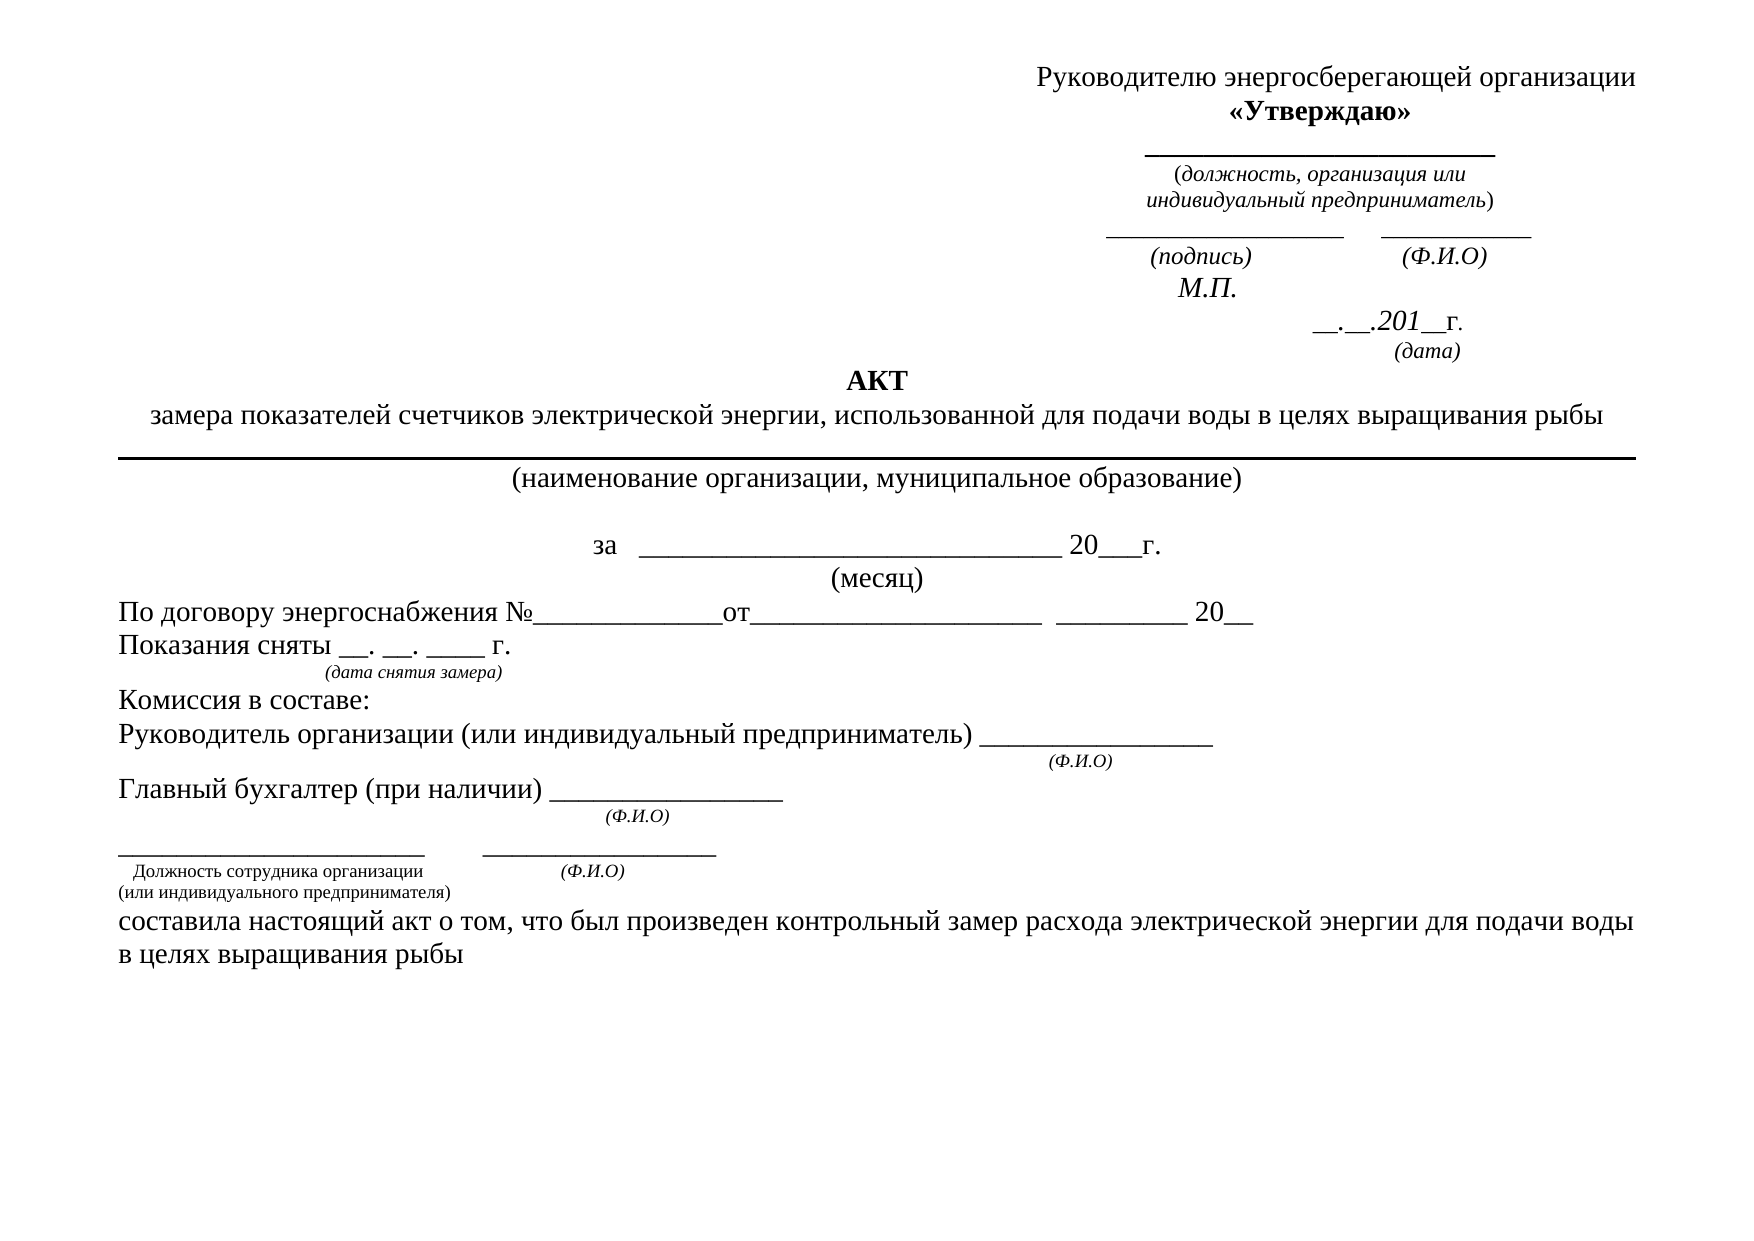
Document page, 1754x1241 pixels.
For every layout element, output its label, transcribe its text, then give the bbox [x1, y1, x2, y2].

text индивидуальный предприниматель) [118, 186, 1636, 212]
text (Ф.И.О) [118, 805, 1636, 826]
text (или индивидуального предпринимателя) [118, 881, 1636, 903]
text (дата снятия замера) [118, 661, 1636, 682]
text Должность сотрудника организации (Ф.И.О) [118, 860, 1636, 881]
text По договору энергоснабжения №_____________от____________________ _________ 20__ [118, 594, 1636, 627]
text «Утверждаю» [118, 93, 1636, 126]
text (наименование организации, муниципальное образование) [118, 460, 1636, 493]
text замера показателей счетчиков электрической энергии, использованной для подачи воды в целях выращивания рыбы [118, 397, 1636, 430]
text ________________________ [118, 126, 1636, 160]
text Руководителю энергосберегающей организации [118, 59, 1636, 93]
text Руководитель организации (или индивидуальный предприниматель) ________________ [118, 716, 1636, 749]
text (дата) [118, 337, 1636, 363]
text за _____________________________ 20___г. [118, 527, 1636, 560]
text М.П. [118, 270, 1636, 303]
text (должность, организация или [118, 160, 1636, 186]
text ___________________ ____________ [118, 212, 1636, 241]
text (Ф.И.О) [118, 749, 1636, 771]
text Показания сняты __. __. ____ г. [118, 627, 1636, 661]
text Главный бухгалтер (при наличии) ________________ [118, 771, 1636, 805]
text составила настоящий акт о том, что был произведен контрольный замер расхода электрической энергии для подачи воды в целях выращивания рыбы [118, 903, 1636, 970]
text _____________________ ________________ [118, 826, 1636, 860]
text (месяц) [118, 560, 1636, 594]
text (подпись) (Ф.И.О) [118, 241, 1636, 270]
text АКТ [118, 363, 1636, 397]
text __.__.201__г. [118, 303, 1636, 337]
text Комиссия в составе: [118, 682, 1636, 716]
